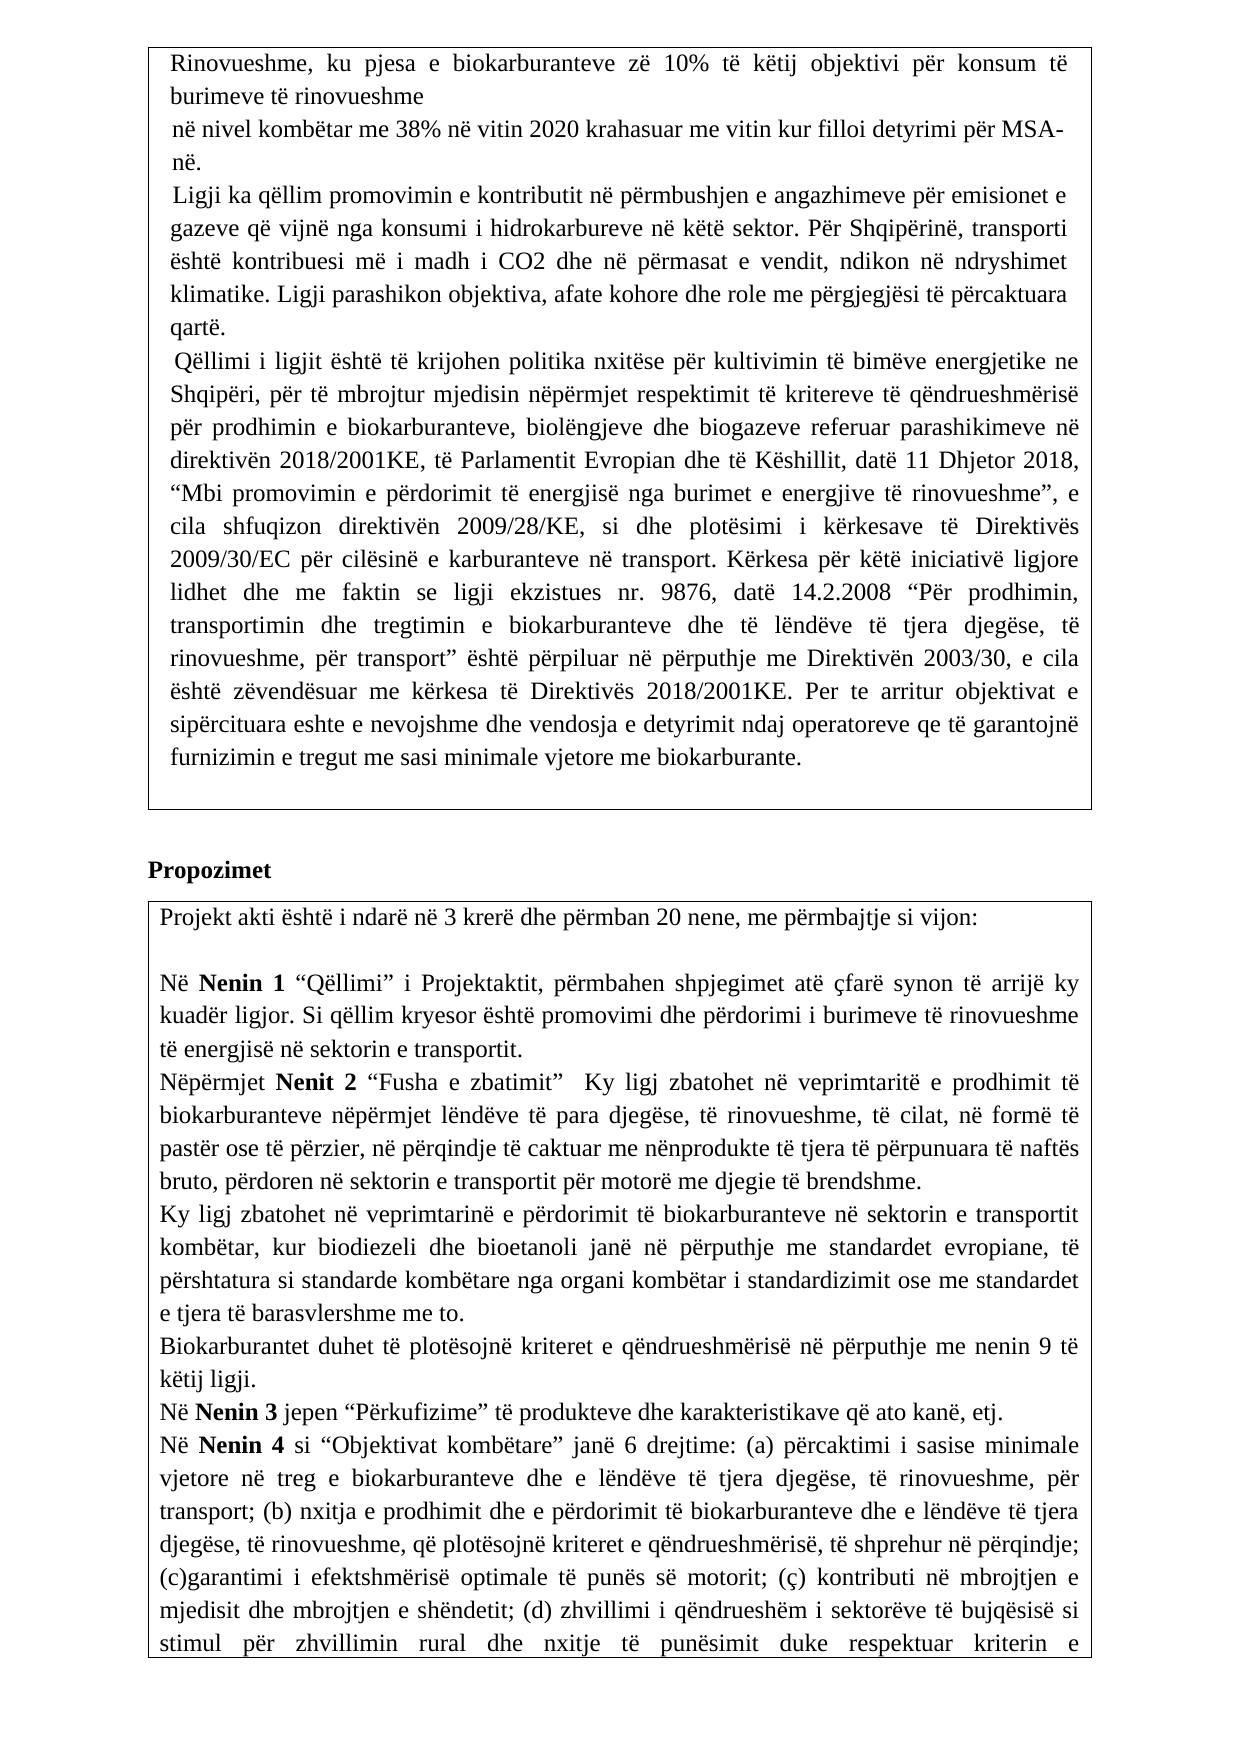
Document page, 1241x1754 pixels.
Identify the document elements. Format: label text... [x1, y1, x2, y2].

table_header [149, 48, 1091, 808]
text Propozimet [148, 855, 1093, 884]
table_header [149, 902, 1091, 1657]
